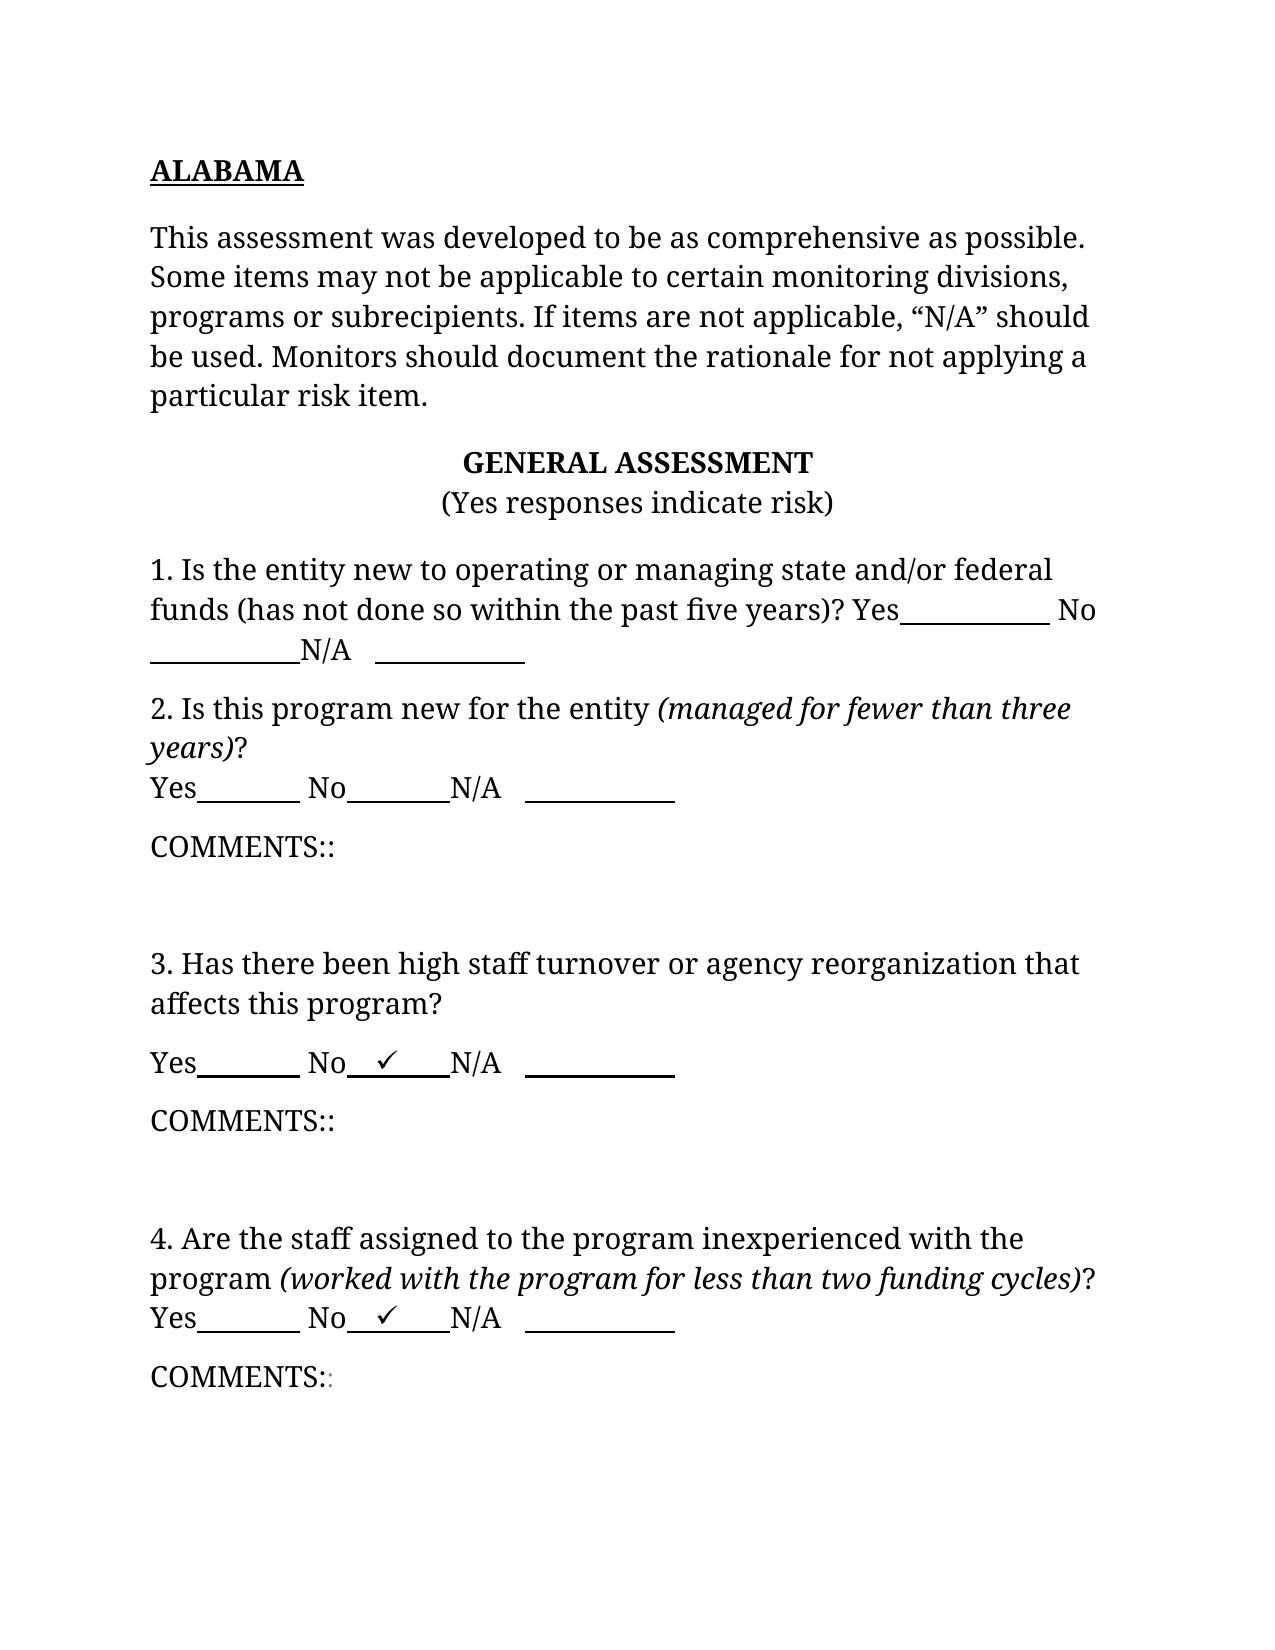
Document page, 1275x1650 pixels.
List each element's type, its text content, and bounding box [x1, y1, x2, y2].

text 4. Are the staff assigned to the program inexperienced with the program (worked with the program for less than two funding cycles)? Yes No N/A [150, 1218, 1125, 1337]
text COMMENTS: [150, 1101, 1125, 1140]
text GENERAL ASSESSMENT [150, 443, 1125, 482]
text COMMENTS: [150, 1357, 1125, 1396]
text Yes No N/A [150, 1042, 1125, 1082]
text Yes No N/A [150, 767, 1125, 807]
text (Yes responses indicate risk) [150, 482, 1125, 522]
text 2. Is this program new for the entity (managed for fewer than three years)? [150, 688, 1125, 767]
text 3. Has there been high staff turnover or agency reorganization that affects this program? [150, 943, 1125, 1023]
text 1. Is the entity new to operating or managing state and/or federal funds (has not done so within the past five years)? Yes No N/A [150, 549, 1125, 668]
text ALABAMA [150, 150, 1097, 190]
text This assessment was developed to be as comprehensive as possible. Some items may not be applicable to certain monitoring divisions, programs or subrecipients. If items are not applicable, “N/A” should be used. Monitors should document the rationale for not applying a particular risk item. [150, 217, 1097, 415]
text COMMENTS: [150, 826, 1125, 866]
